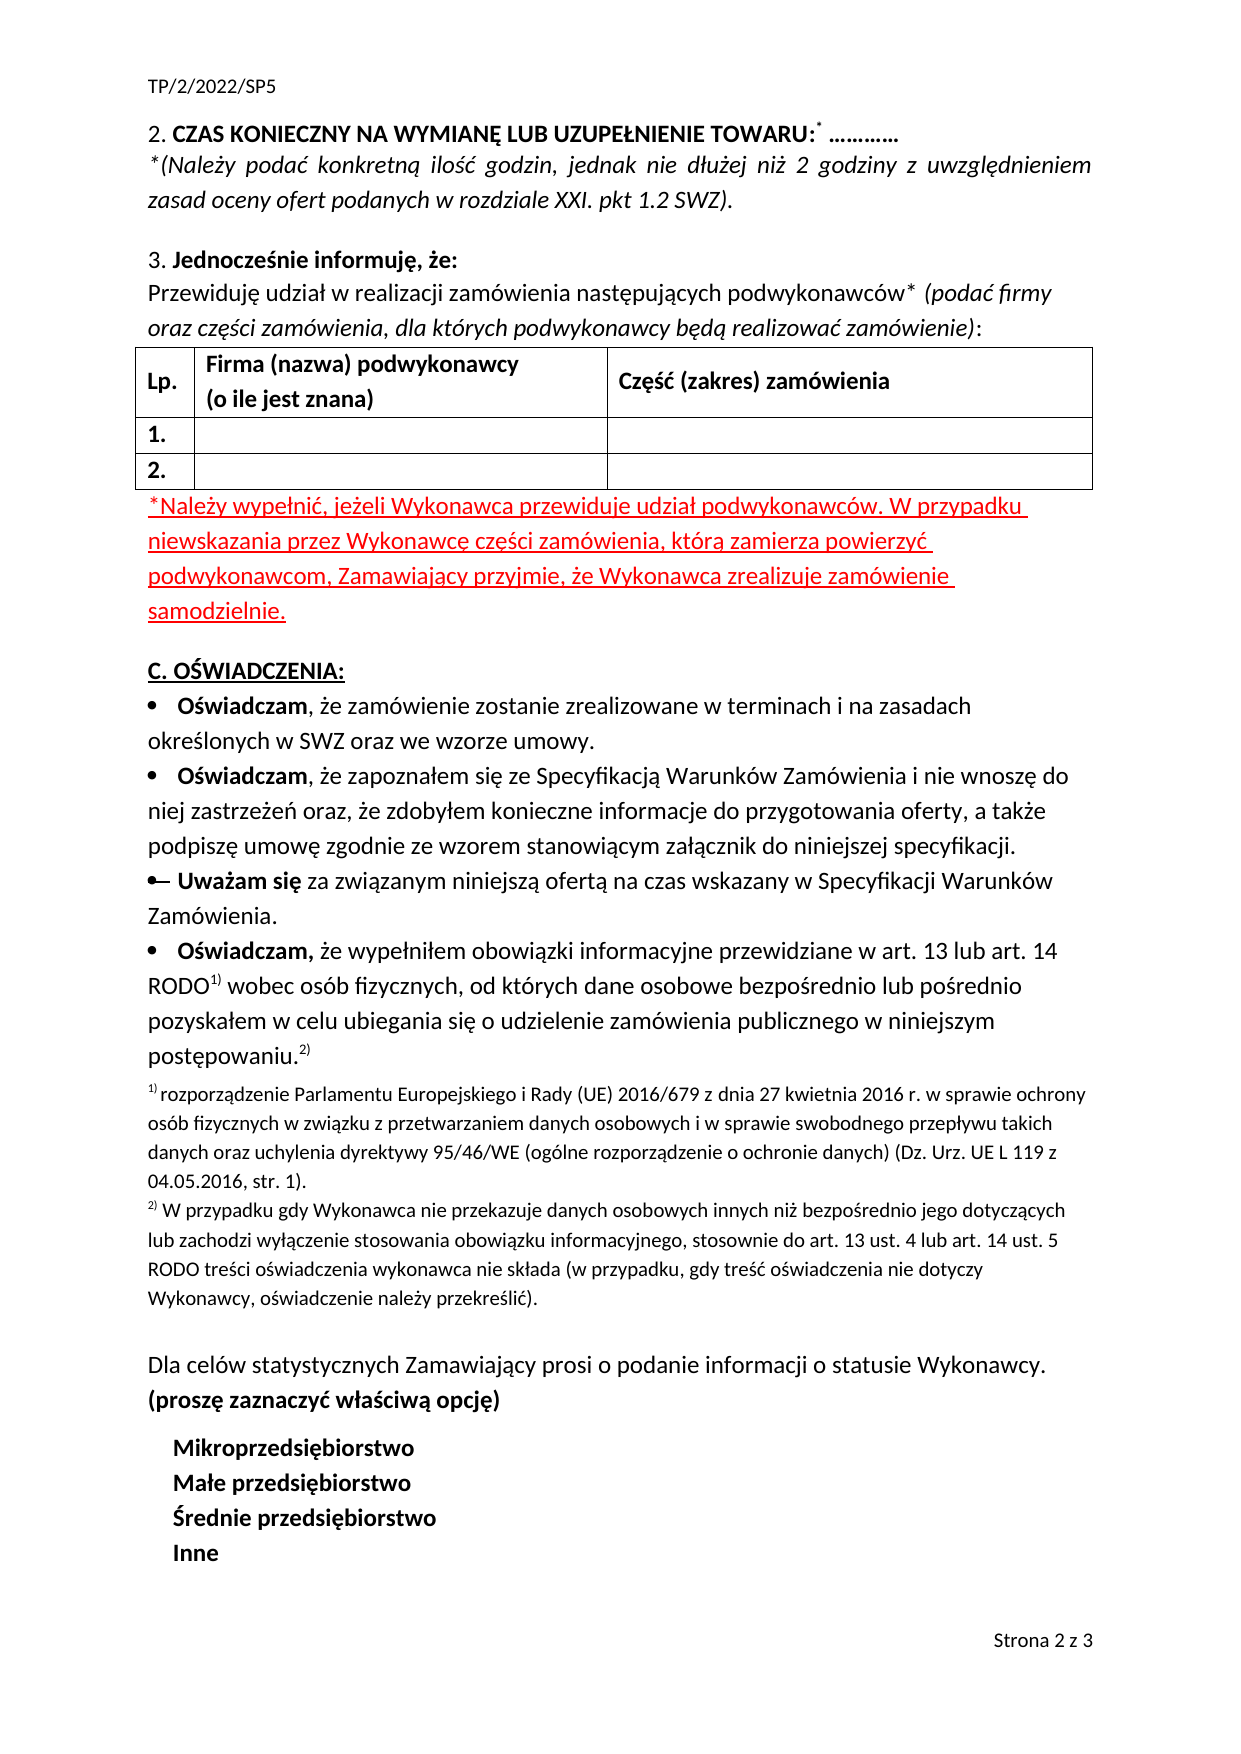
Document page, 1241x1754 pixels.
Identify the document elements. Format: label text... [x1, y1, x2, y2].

text *Należy wypełnić, jeżeli Wykonawca przewiduje udział podwykonawców. W przypadku niewskazania przez Wykonawcę części zamówienia, którą zamierza powierzyć podwykonawcom, Zamawiający przyjmie, że Wykonawca zrealizuje zamówienie samodzielnie. [148, 490, 1093, 625]
text Inne [148, 1537, 1093, 1567]
text Średnie przedsiębiorstwo [148, 1502, 1093, 1532]
list Uważam się za związanym niniejszą ofertą na czas wskazany w Specyfikacji Warunków Zamówienia. [148, 865, 1093, 930]
text 1) rozporządzenie Parlamentu Europejskiego i Rady (UE) 2016/679 z dnia 27 kwietnia 2016 r. w sprawie ochrony osób fizycznych w związku z przetwarzaniem danych osobowych i w sprawie swobodnego przepływu takich danych oraz uchylenia dyrektywy 95/46/WE (ogólne rozporządzenie o ochronie danych) (Dz. Urz. UE L 119 z 04.05.2016, str. 1). [148, 1081, 1093, 1194]
table_cell 1. [136, 418, 194, 453]
table_header Lp. [136, 348, 194, 417]
table_cell [608, 454, 1092, 489]
list Oświadczam, że zapoznałem się ze Specyfikacją Warunków Zamówienia i nie wnoszę do niej zastrzeżeń oraz, że zdobyłem konieczne informacje do przygotowania oferty, a także podpiszę umowę zgodnie ze wzorem stanowiącym załącznik do niniejszej specyfikacji. [148, 760, 1093, 860]
text C. OŚWIADCZENIA: [148, 655, 1093, 685]
table_cell [608, 418, 1092, 453]
text (proszę zaznaczyć właściwą opcję) [148, 1384, 1093, 1415]
list Oświadczam, że wypełniłem obowiązki informacyjne przewidziane w art. 13 lub art. 14 RODO1) wobec osób fizycznych, od których dane osobowe bezpośrednio lub pośrednio pozyskałem w celu ubiegania się o udzielenie zamówienia publicznego w niniejszym postępowaniu.2) [148, 935, 1093, 1070]
list Oświadczam, że zamówienie zostanie zrealizowane w terminach i na zasadach określonych w SWZ oraz we wzorze umowy. [148, 690, 1093, 755]
text Przewiduję udział w realizacji zamówienia następujących podwykonawców* (podać firmy oraz części zamówienia, dla których podwykonawcy będą realizować zamówienie): [148, 277, 1093, 342]
text Mikroprzedsiębiorstwo [148, 1432, 1093, 1462]
table_cell 2. [136, 454, 194, 489]
text 2. Czas konieczny na wymianę lub uzupełnienie towaru:* ………… [148, 118, 1093, 149]
text 3. Jednocześnie informuję, że: [148, 244, 1093, 274]
text Małe przedsiębiorstwo [148, 1467, 1093, 1497]
text Dla celów statystycznych Zamawiający prosi o podanie informacji o statusie Wykonawcy. [148, 1349, 1093, 1380]
table_header Część (zakres) zamówienia [608, 348, 1092, 417]
text *(Należy podać konkretną ilość godzin, jednak nie dłużej niż 2 godziny z uwzględnieniem zasad oceny ofert podanych w rozdziale XXI. pkt 1.2 SWZ). [148, 149, 1093, 214]
table_cell [195, 418, 607, 453]
table_header Firma (nazwa) podwykonawcy (o ile jest znana) [195, 348, 607, 417]
text 2) W przypadku gdy Wykonawca nie przekazuje danych osobowych innych niż bezpośrednio jego dotyczących lub zachodzi wyłączenie stosowania obowiązku informacyjnego, stosownie do art. 13 ust. 4 lub art. 14 ust. 5 RODO treści oświadczenia wykonawca nie składa (w przypadku, gdy treść oświadczenia nie dotyczy Wykonawcy, oświadczenie należy przekreślić). [148, 1198, 1093, 1311]
table_cell [195, 454, 607, 489]
